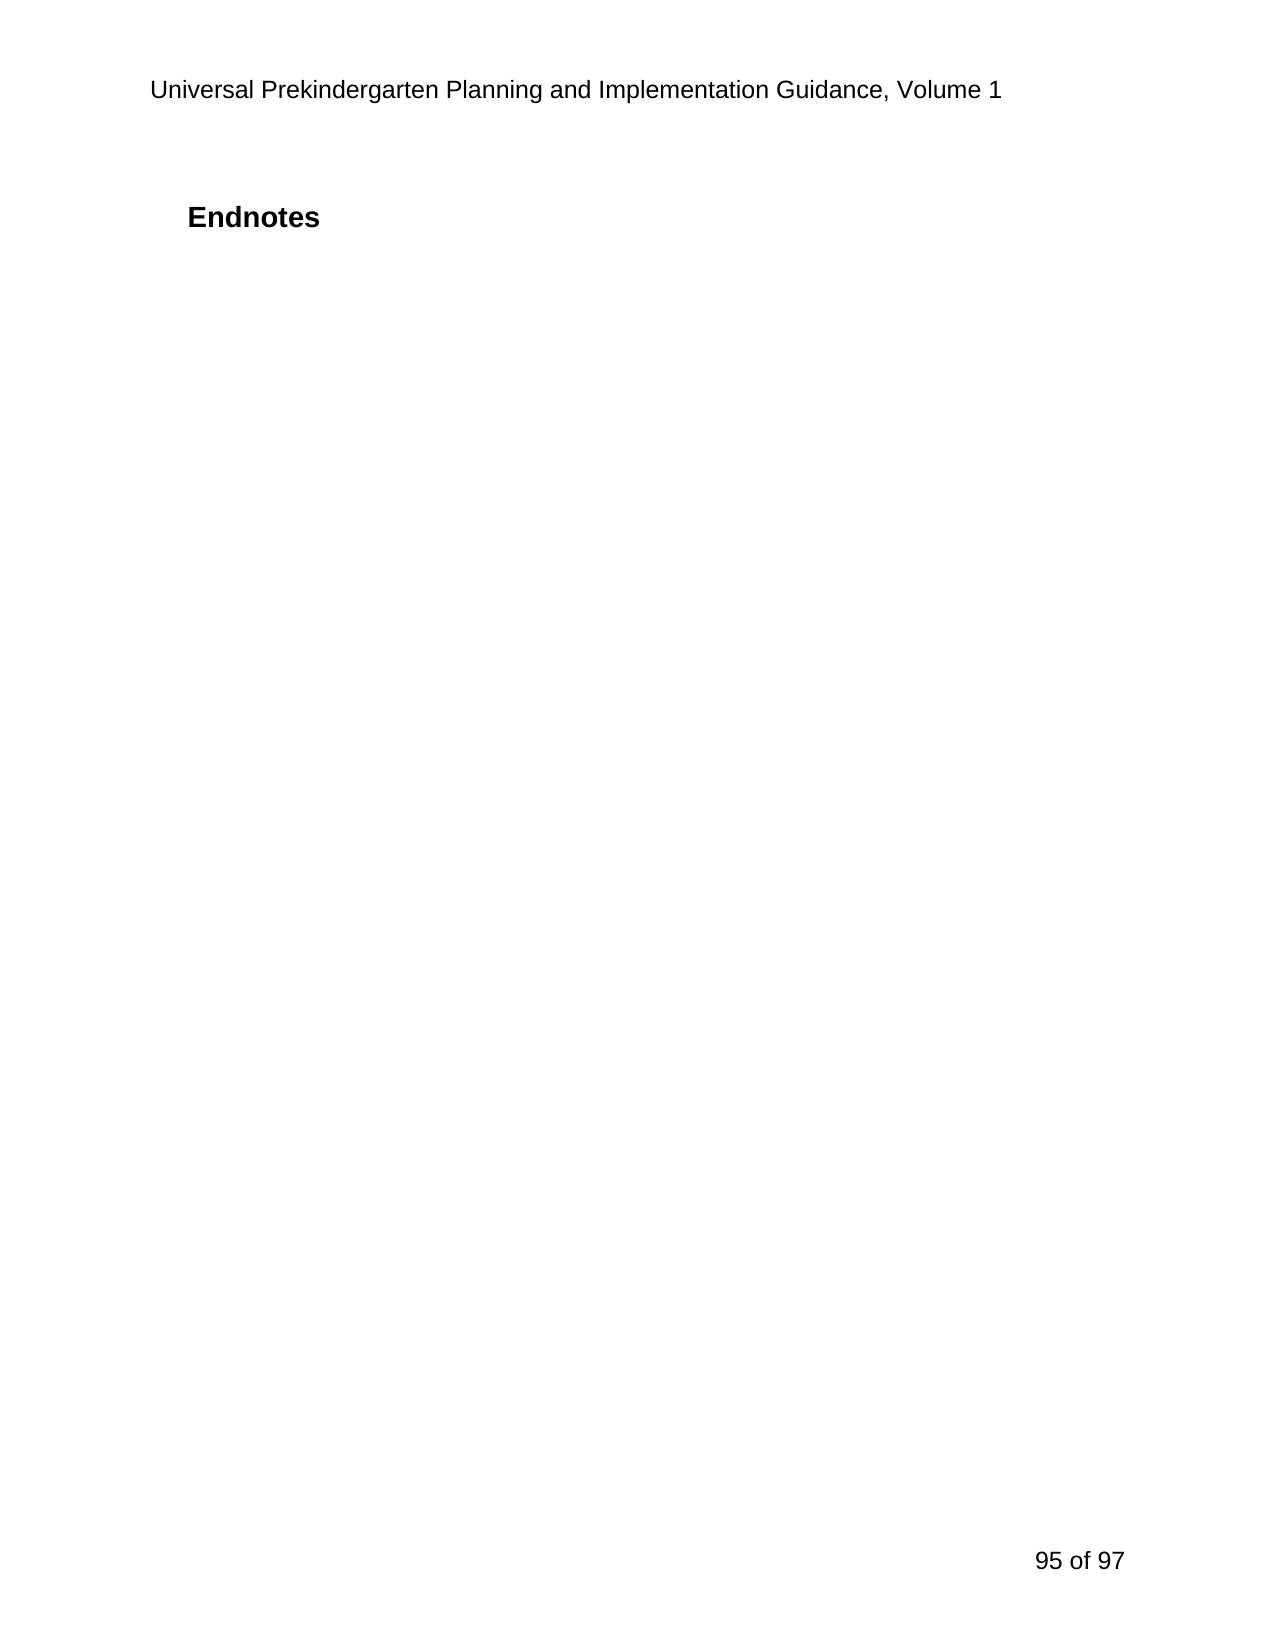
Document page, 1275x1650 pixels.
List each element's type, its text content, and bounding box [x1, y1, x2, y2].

subtitle Endnotes [187, 200, 1125, 233]
